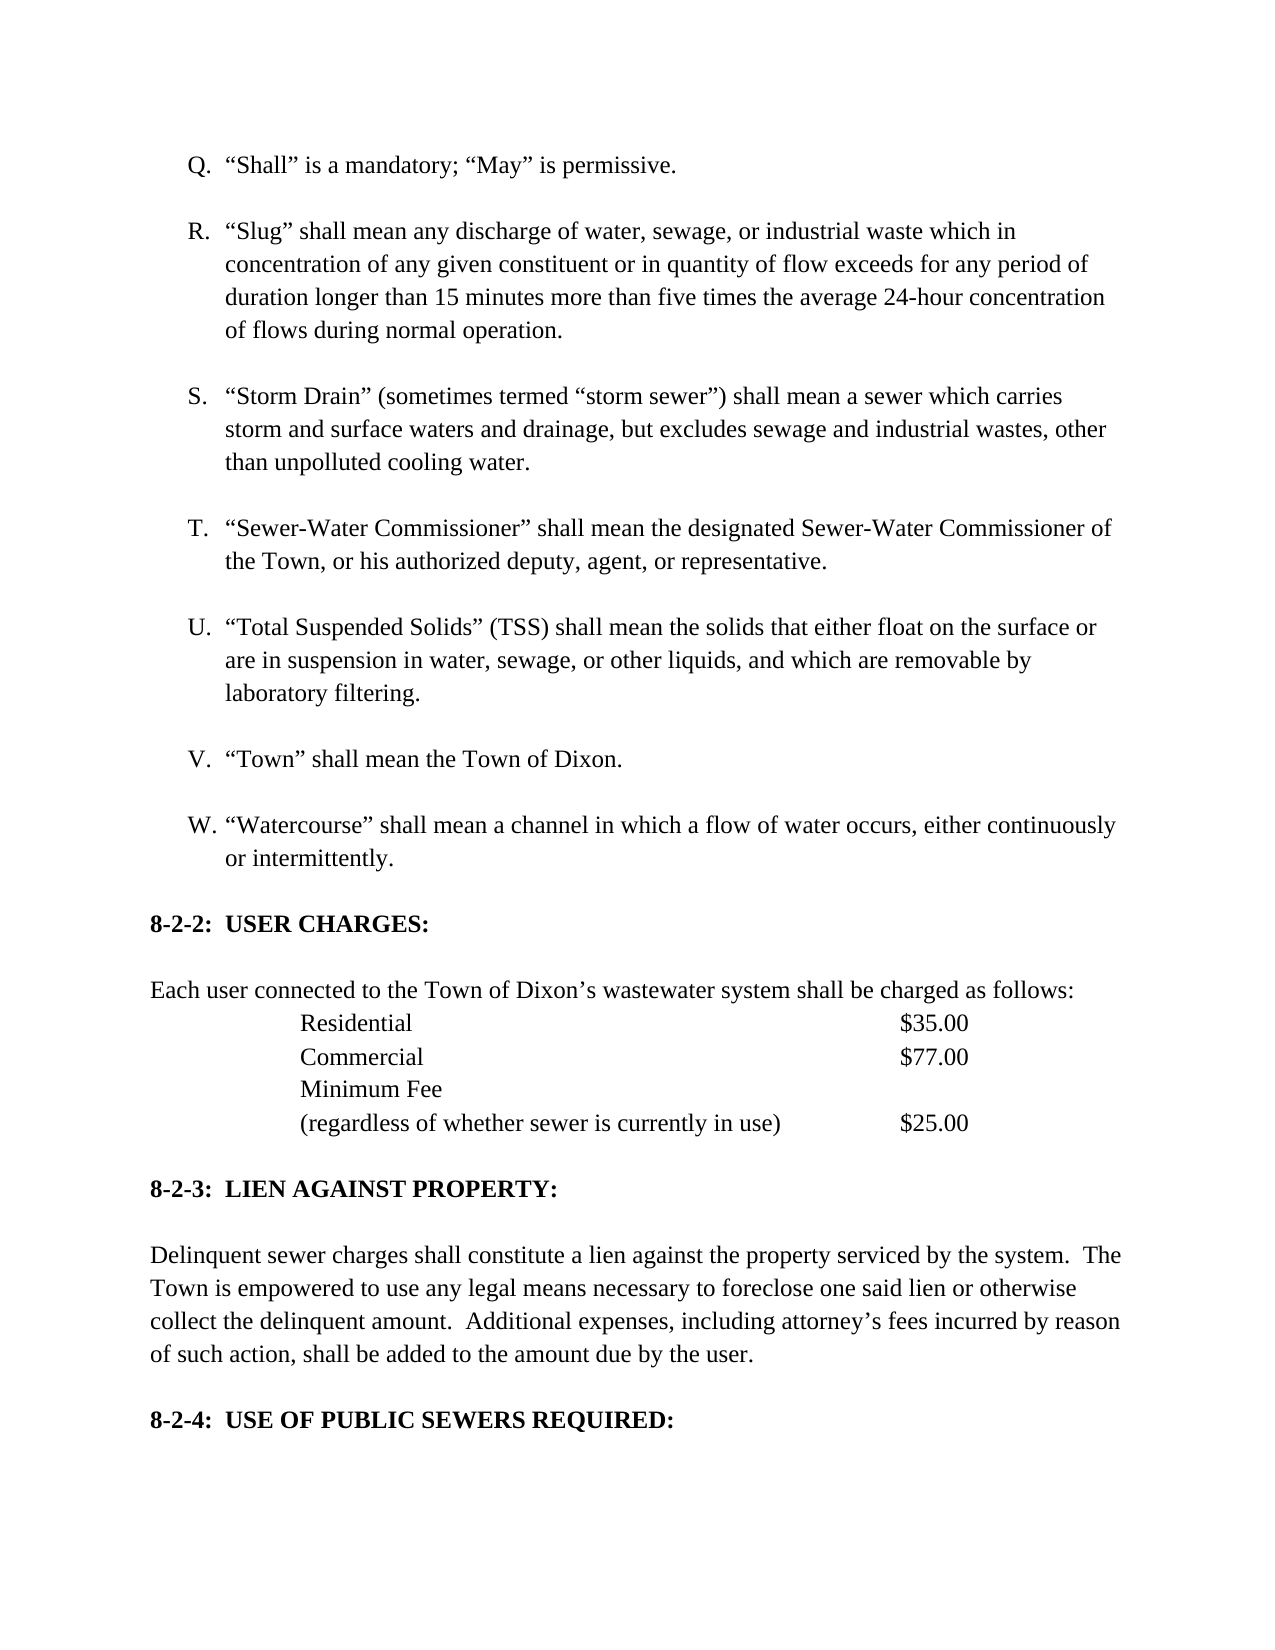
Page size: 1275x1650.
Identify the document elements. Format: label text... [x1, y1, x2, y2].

list “Total Suspended Solids” (TSS) shall mean the solids that either float on the surface or are in suspension in water, sewage, or other liquids, and which are removable by laboratory filtering. [187, 612, 1125, 707]
list “Storm Drain” (sometimes termed “storm sewer”) shall mean a sewer which carries storm and surface waters and drainage, but excludes sewage and industrial wastes, other than unpolluted cooling water. [187, 381, 1125, 476]
list “Slug” shall mean any discharge of water, sewage, or industrial waste which in concentration of any given constituent or in quantity of flow exceeds for any period of duration longer than 15 minutes more than five times the average 24-hour concentration of flows during normal operation. [187, 216, 1125, 344]
text (regardless of whether sewer is currently in use) $25.00 [150, 1108, 1125, 1136]
text 8-2-4: USE OF PUBLIC SEWERS REQUIRED: [150, 1405, 1125, 1433]
list “Shall” is a mandatory; “May” is permissive. [187, 150, 1125, 179]
list “Sewer-Water Commissioner” shall mean the designated Sewer-Water Commissioner of the Town, or his authorized deputy, agent, or representative. [187, 513, 1125, 575]
list “Watercourse” shall mean a channel in which a flow of water occurs, either continuously or intermittently. [187, 810, 1125, 872]
text 8-2-3: LIEN AGAINST PROPERTY: [150, 1174, 1125, 1202]
text Each user connected to the Town of Dixon’s wastewater system shall be charged as follows: [150, 976, 1125, 1004]
text Commercial $77.00 [150, 1042, 1125, 1070]
text Delinquent sewer charges shall constitute a lien against the property serviced by the system. The Town is empowered to use any legal means necessary to foreclose one said lien or otherwise collect the delinquent amount. Additional expenses, including attorney’s fees incurred by reason of such action, shall be added to the amount due by the user. [150, 1240, 1125, 1367]
list “Town” shall mean the Town of Dixon. [187, 744, 1125, 773]
text Minimum Fee [150, 1074, 1125, 1103]
text Residential $35.00 [225, 1008, 1125, 1037]
text 8-2-2: USER CHARGES: [150, 909, 1125, 938]
